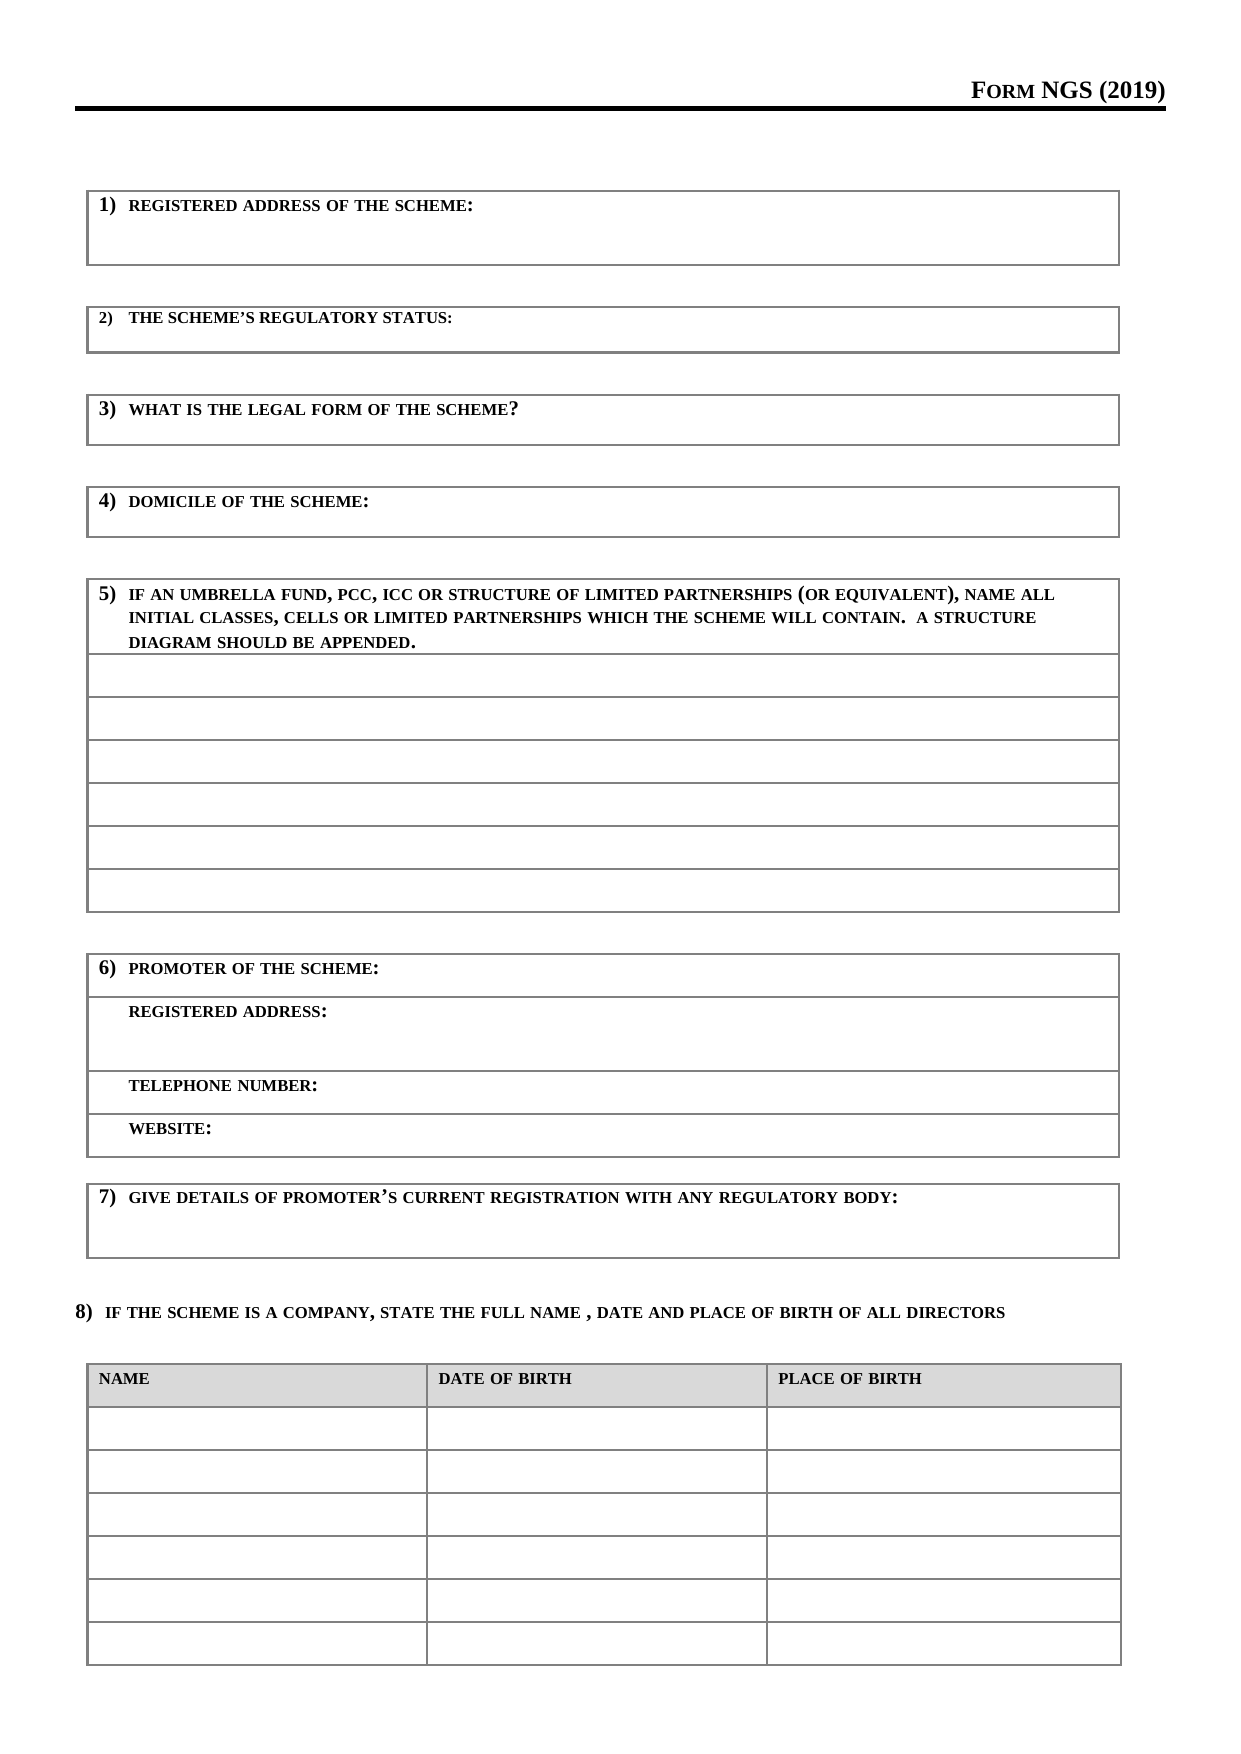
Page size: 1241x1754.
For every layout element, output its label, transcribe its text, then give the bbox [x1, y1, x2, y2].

table_cell [89, 741, 1118, 782]
table_cell [768, 1623, 1120, 1664]
table_cell [89, 1494, 426, 1535]
table_header what is the legal form of the scheme? [89, 396, 1118, 444]
table_cell [89, 784, 1118, 825]
table_header place of birth [768, 1365, 1120, 1406]
table_cell [768, 1494, 1120, 1535]
table_cell [428, 1580, 766, 1621]
table_header registered address of the scheme: [89, 192, 1118, 264]
table_cell [89, 1451, 426, 1492]
table_cell [428, 1408, 766, 1449]
table_cell [89, 655, 1118, 696]
table_header domicile of the scheme: [89, 488, 1118, 536]
table_header THE SCHEME’S REGULATORY STATUS: [89, 308, 1118, 351]
table_cell [768, 1408, 1120, 1449]
table_cell [89, 1623, 426, 1664]
table_cell [428, 1537, 766, 1578]
table_header name [89, 1365, 426, 1406]
table_cell [428, 1623, 766, 1664]
table_cell [89, 870, 1118, 911]
table_cell [768, 1580, 1120, 1621]
table_cell [89, 698, 1118, 739]
table_cell website: [89, 1115, 1118, 1156]
table_header if an umbrella fund, pcc, icc or structure of limited partnerships (or equivalent), name all initial classes, cells or limited partnerships which the scheme will contain. a structure diagram should be appended. [89, 580, 1118, 653]
table_cell [89, 1580, 426, 1621]
table_cell [89, 1537, 426, 1578]
table_cell telephone number: [89, 1072, 1118, 1113]
table_header date of birth [428, 1365, 766, 1406]
table_cell [768, 1451, 1120, 1492]
table_cell [428, 1494, 766, 1535]
table_cell [89, 827, 1118, 868]
table_cell registered address: [89, 998, 1118, 1070]
table_cell [89, 1408, 426, 1449]
list if the scheme is a company, state the full name , date and place of birth of all directors [75, 1299, 1166, 1323]
table_header give details of promoter’s current registration with any regulatory body: [89, 1185, 1118, 1257]
table_cell [768, 1537, 1120, 1578]
table_header promoter of the scheme: [89, 955, 1118, 996]
table_cell [428, 1451, 766, 1492]
